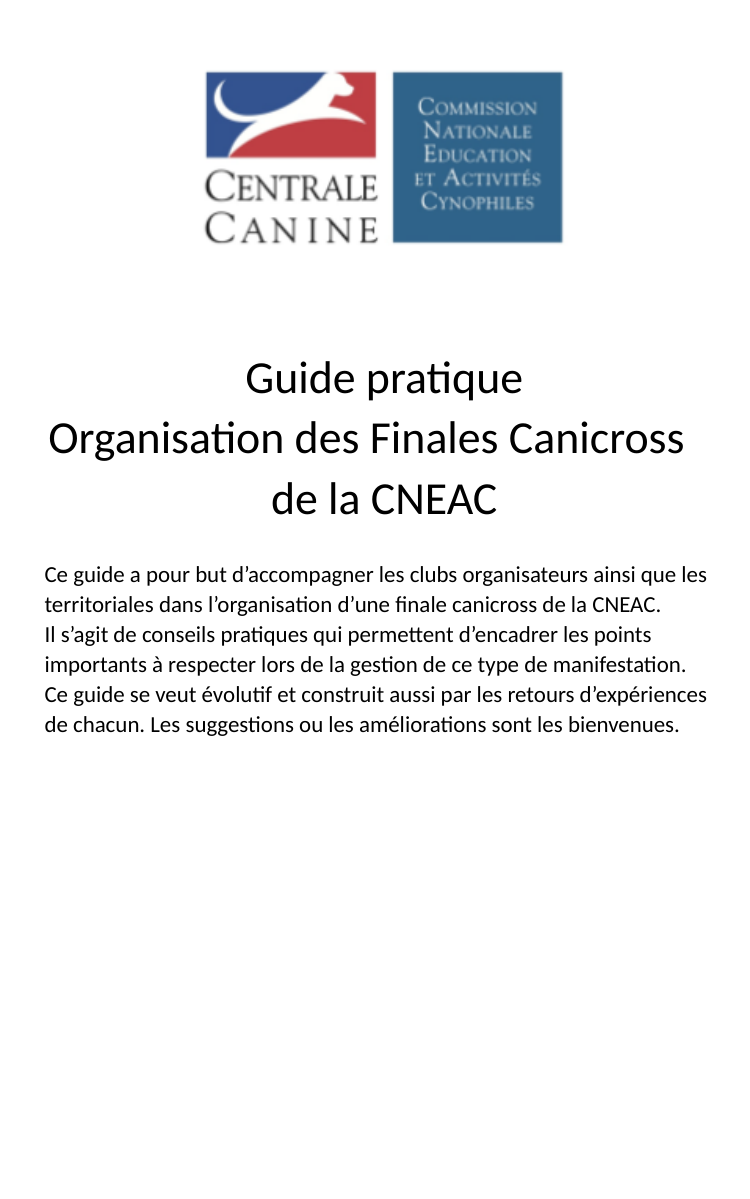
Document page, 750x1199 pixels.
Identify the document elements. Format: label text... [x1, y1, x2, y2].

text de la CNEAC [44, 470, 724, 526]
text Organisation des Finales Canicross [48, 409, 724, 465]
text Ce guide a pour but d’accompagner les clubs organisateurs ainsi que les territoriales dans l’organisation d’une finale canicross de la CNEAC. [44, 560, 724, 618]
text Il s’agit de conseils pratiques qui permettent d’encadrer les points importants à respecter lors de la gestion de ce type de manifestation. [44, 621, 724, 678]
text Ce guide se veut évolutif et construit aussi par les retours d’expériences de chacun. Les suggestions ou les améliorations sont les bienvenues. [44, 680, 724, 738]
picture [196, 57, 572, 257]
text Guide pratique [44, 349, 724, 405]
